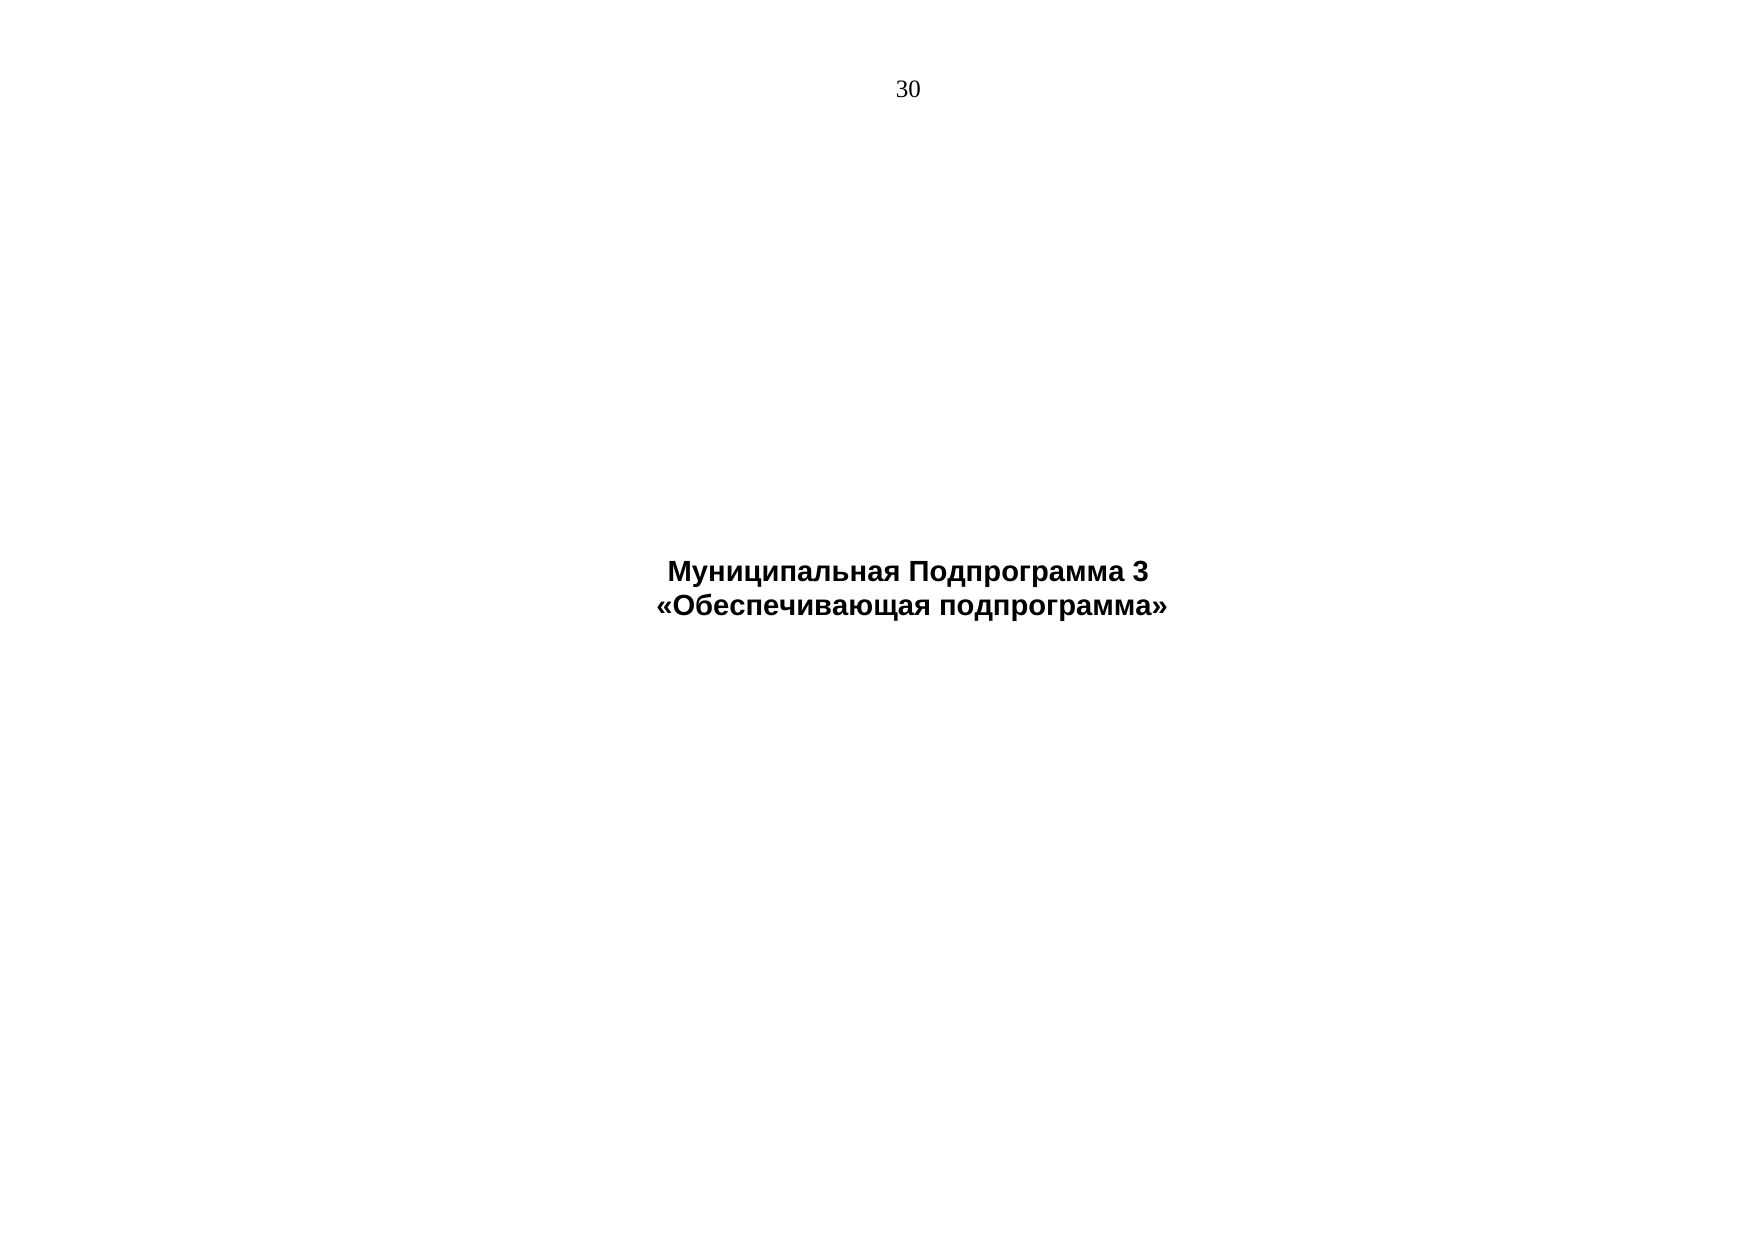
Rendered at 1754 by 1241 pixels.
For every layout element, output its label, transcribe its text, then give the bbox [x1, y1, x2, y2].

text «Обеспечивающая подпрограмма» [192, 588, 1624, 621]
text Муниципальная Подпрограмма 3 [192, 554, 1624, 588]
